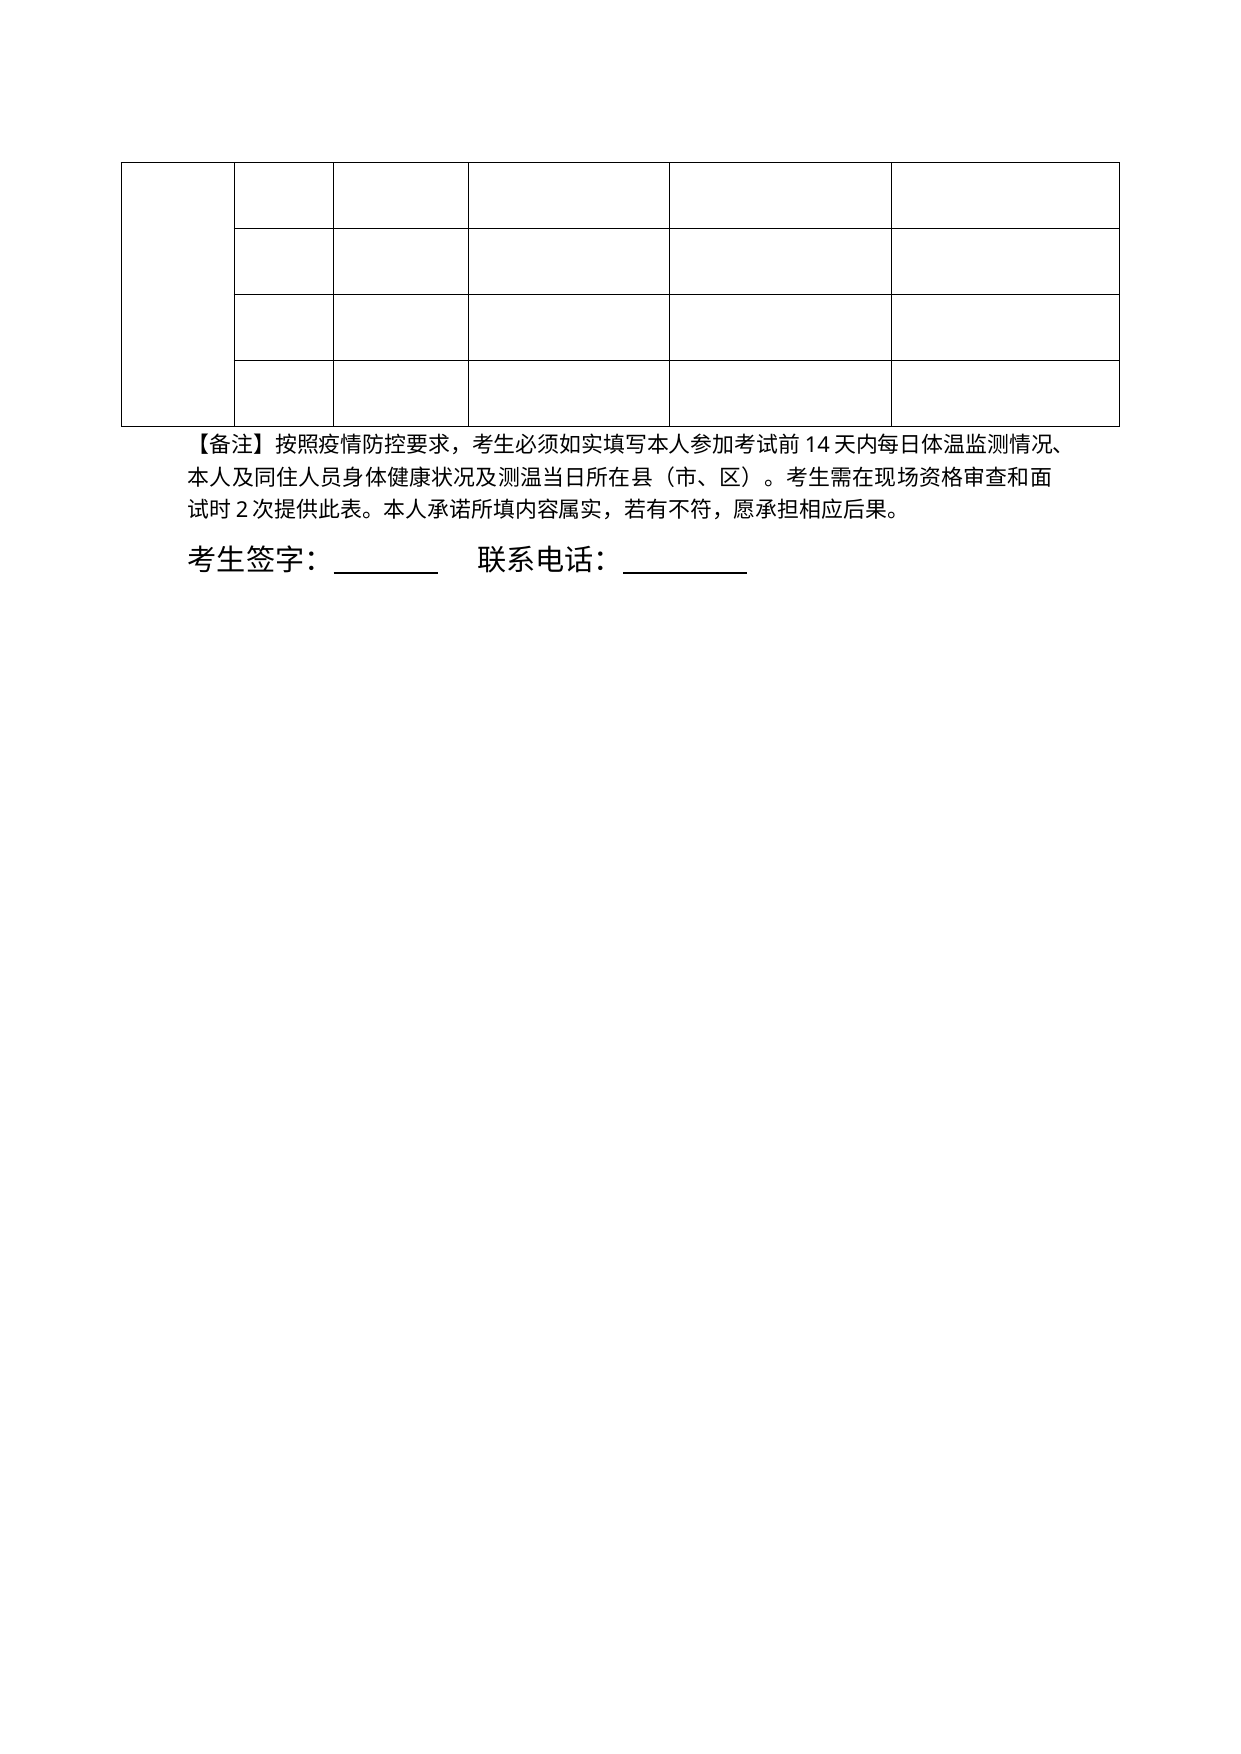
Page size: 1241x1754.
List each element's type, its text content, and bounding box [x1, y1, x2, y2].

table_cell [235, 361, 333, 426]
table_cell [670, 163, 891, 228]
table_cell [892, 295, 1119, 360]
table_cell [670, 361, 891, 426]
table_cell [334, 229, 468, 294]
text 【备注】按照疫情防控要求，考生必须如实填写本人参加考试前14天内每日体温监测情况、本人及同住人员身体健康状况及测温当日所在县（市、区）。考生需在现场资格审查和面试时2次提供此表。本人承诺所填内容属实，若有不符，愿承担相应后果。 [187, 427, 1053, 525]
table_cell [670, 229, 891, 294]
table_cell [469, 229, 669, 294]
text 考生签字： 联系电话： [187, 525, 1053, 590]
table_cell [235, 229, 333, 294]
table_cell [469, 163, 669, 228]
table_cell [670, 295, 891, 360]
table_cell [235, 295, 333, 360]
table_cell [892, 163, 1119, 228]
table_cell [334, 295, 468, 360]
table_cell [334, 361, 468, 426]
table_cell [235, 163, 333, 228]
table_cell [469, 361, 669, 426]
table_cell [892, 361, 1119, 426]
table_cell [892, 229, 1119, 294]
table_cell [469, 295, 669, 360]
table_cell [334, 163, 468, 228]
